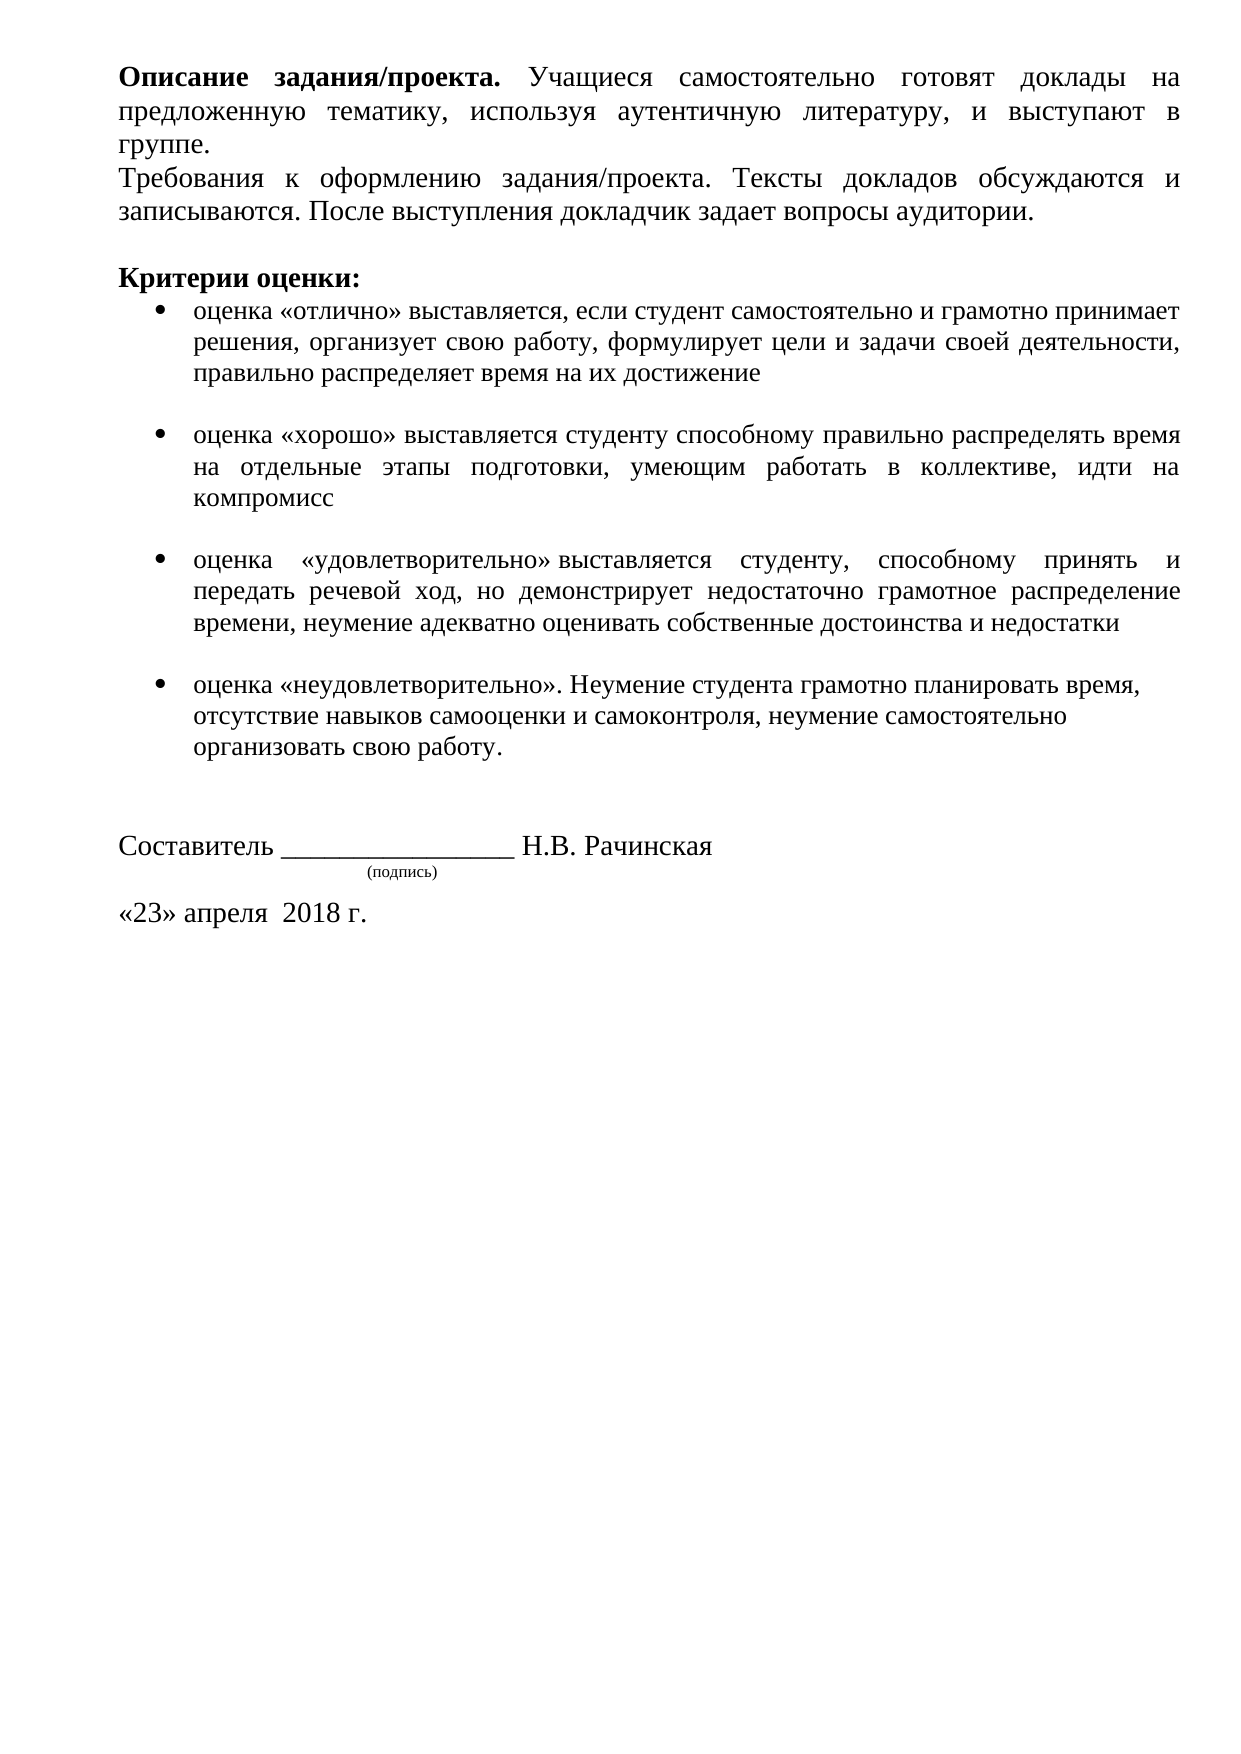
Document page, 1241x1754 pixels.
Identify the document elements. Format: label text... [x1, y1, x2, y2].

text (подпись) [118, 862, 1181, 896]
text Составитель ________________ Н.В. Рачинская [118, 828, 1181, 862]
text Требования к оформлению задания/проекта. Тексты докладов обсуждаются и записываются. После выступления докладчик задает вопросы аудитории. [118, 160, 1181, 227]
text Описание задания/проекта. Учащиеся самостоятельно готовят доклады на предложенную тематику, используя аутентичную литературу, и выступают в группе. [118, 59, 1181, 160]
list оценка «хорошо» выставляется студенту способному правильно распределять время на отдельные этапы подготовки, умеющим работать в коллективе, идти на компромисс [156, 418, 1181, 512]
list оценка «отлично» выставляется, если студент самостоятельно и грамотно принимает решения, организует свою работу, формулирует цели и задачи своей деятельности, правильно распределяет время на их достижение [156, 294, 1181, 387]
list оценка «удовлетворительно» выставляется студенту, способному принять и передать речевой ход, но демонстрирует недостаточно грамотное распределение времени, неумение адекватно оценивать собственные достоинства и недостатки [156, 543, 1181, 637]
text «23» апреля 2018 г. [118, 896, 1181, 929]
list оценка «неудовлетворительно». Неумение студента грамотно планировать время, отсутствие навыков самооценки и самоконтроля, неумение самостоятельно организовать свою работу. [156, 668, 1181, 761]
text Критерии оценки: [118, 260, 1181, 294]
